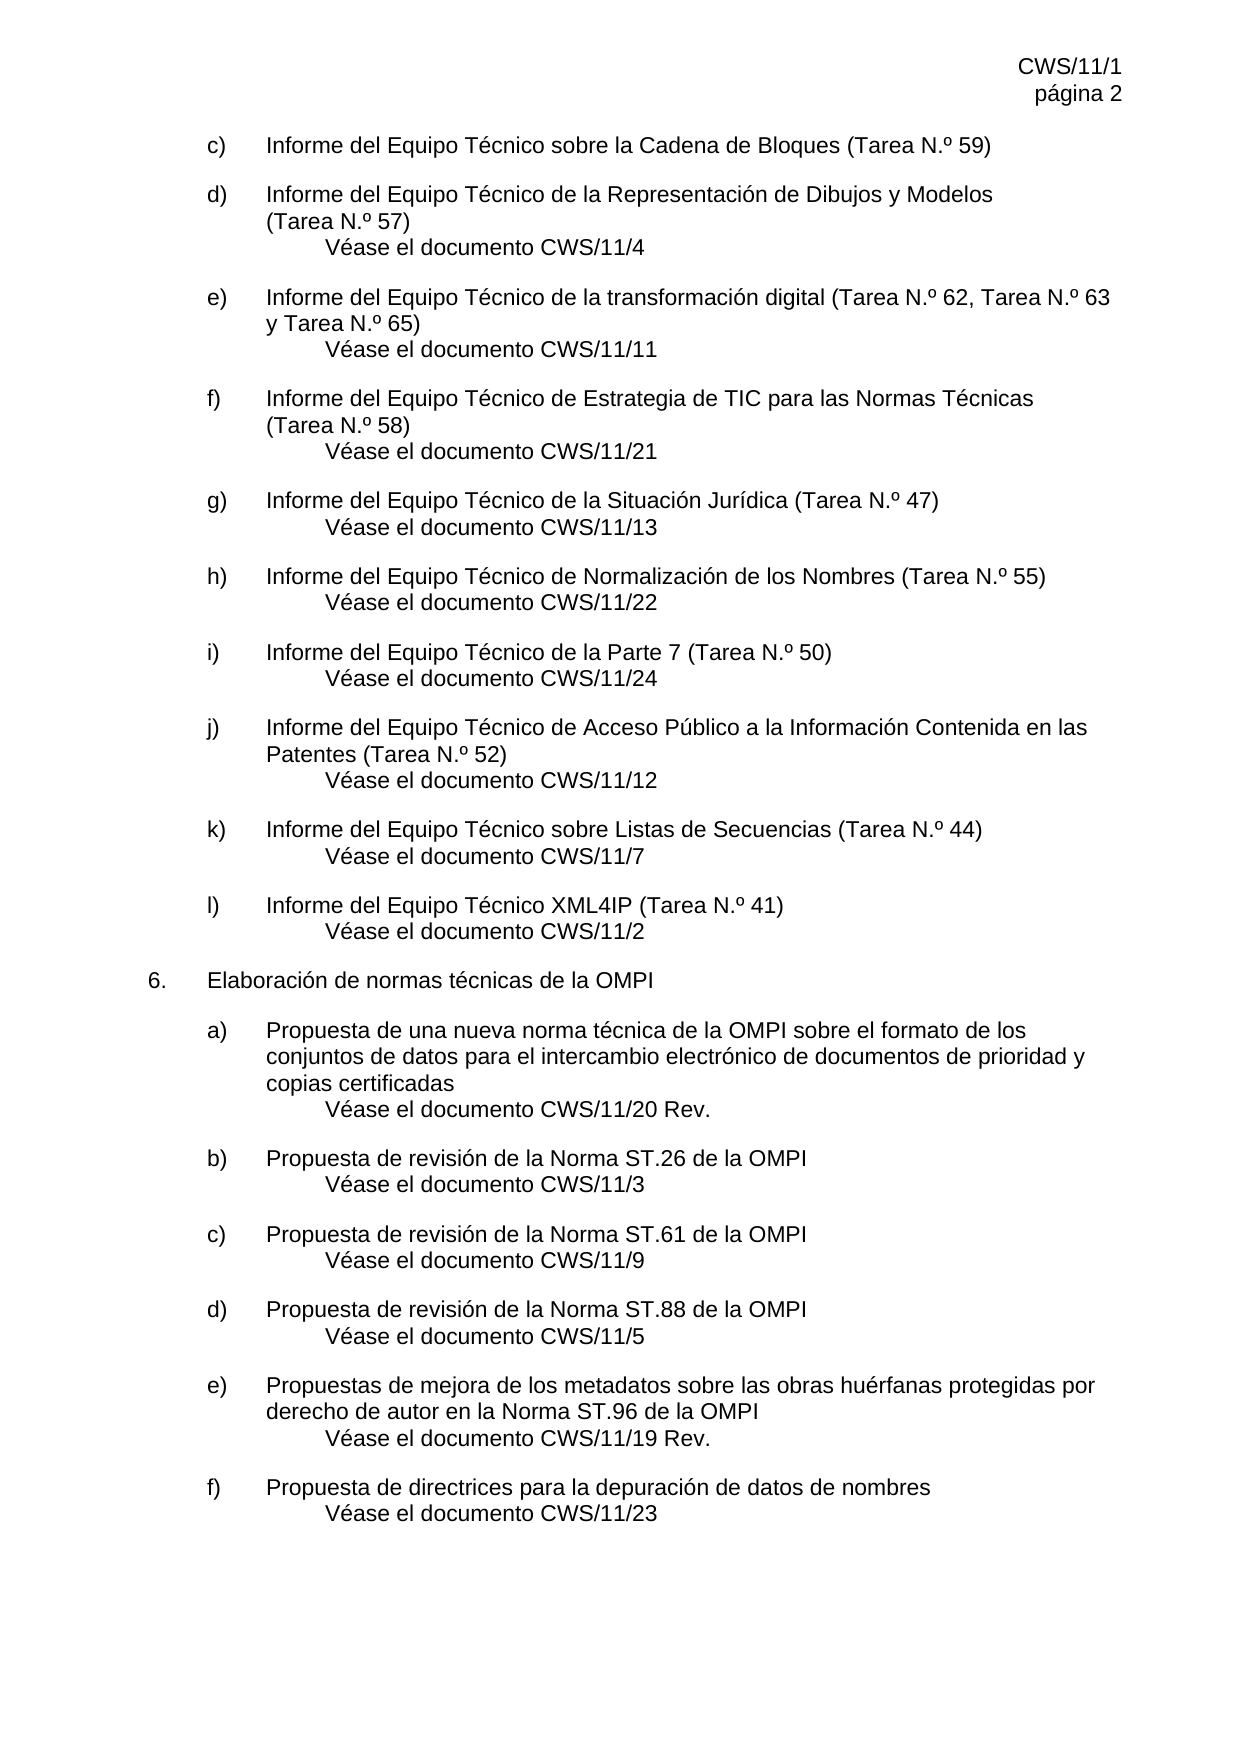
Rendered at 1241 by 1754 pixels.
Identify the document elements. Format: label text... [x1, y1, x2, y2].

list Véase el documento CWS/11/22 [325, 589, 1122, 616]
list Propuestas de mejora de los metadatos sobre las obras huérfanas protegidas por derecho de autor en la Norma ST.96 de la OMPI [207, 1372, 1122, 1425]
list Propuesta de directrices para la depuración de datos de nombres [207, 1474, 1122, 1500]
list Propuesta de revisión de la Norma ST.88 de la OMPI [207, 1296, 1122, 1323]
list Véase el documento CWS/11/19 Rev. [325, 1425, 1122, 1451]
list Informe del Equipo Técnico de Normalización de los Nombres (Tarea N.º 55) [207, 563, 1122, 589]
list Véase el documento CWS/11/2 [325, 918, 1122, 944]
list Véase el documento CWS/11/4 [325, 234, 1122, 261]
list Véase el documento CWS/11/3 [325, 1171, 1122, 1198]
text Elaboración de normas técnicas de la OMPI [148, 967, 1122, 994]
list Véase el documento CWS/11/9 [325, 1247, 1122, 1273]
list Informe del Equipo Técnico sobre la Cadena de Bloques (Tarea N.º 59) [207, 132, 1122, 158]
list Véase el documento CWS/11/11 [325, 336, 1122, 362]
list Informe del Equipo Técnico de la Representación de Dibujos y Modelos (Tarea N.º 57) [207, 181, 1122, 234]
list Véase el documento CWS/11/13 [325, 514, 1122, 540]
list Informe del Equipo Técnico sobre Listas de Secuencias (Tarea N.º 44) [207, 816, 1122, 843]
list Informe del Equipo Técnico de Estrategia de TIC para las Normas Técnicas (Tarea N.º 58) [207, 385, 1122, 438]
list Véase el documento CWS/11/23 [325, 1500, 1122, 1527]
list Véase el documento CWS/11/7 [325, 843, 1122, 869]
list Propuesta de revisión de la Norma ST.26 de la OMPI [207, 1145, 1122, 1171]
list Véase el documento CWS/11/20 Rev. [325, 1096, 1122, 1122]
list Informe del Equipo Técnico de la Parte 7 (Tarea N.º 50) [207, 639, 1122, 665]
list Informe del Equipo Técnico de la transformación digital (Tarea N.º 62, Tarea N.º 63 y Tarea N.º 65) [207, 283, 1122, 336]
list Véase el documento CWS/11/12 [325, 767, 1122, 793]
list Véase el documento CWS/11/21 [325, 438, 1122, 464]
list Informe del Equipo Técnico de Acceso Público a la Información Contenida en las Patentes (Tarea N.º 52) [207, 714, 1122, 767]
list Véase el documento CWS/11/24 [325, 665, 1122, 691]
list Propuesta de revisión de la Norma ST.61 de la OMPI [207, 1221, 1122, 1247]
list Propuesta de una nueva norma técnica de la OMPI sobre el formato de los conjuntos de datos para el intercambio electrónico de documentos de prioridad y copias certificadas [207, 1017, 1122, 1096]
list Informe del Equipo Técnico de la Situación Jurídica (Tarea N.º 47) [207, 487, 1122, 514]
list Informe del Equipo Técnico XML4IP (Tarea N.º 41) [207, 892, 1122, 918]
list Véase el documento CWS/11/5 [325, 1323, 1122, 1349]
